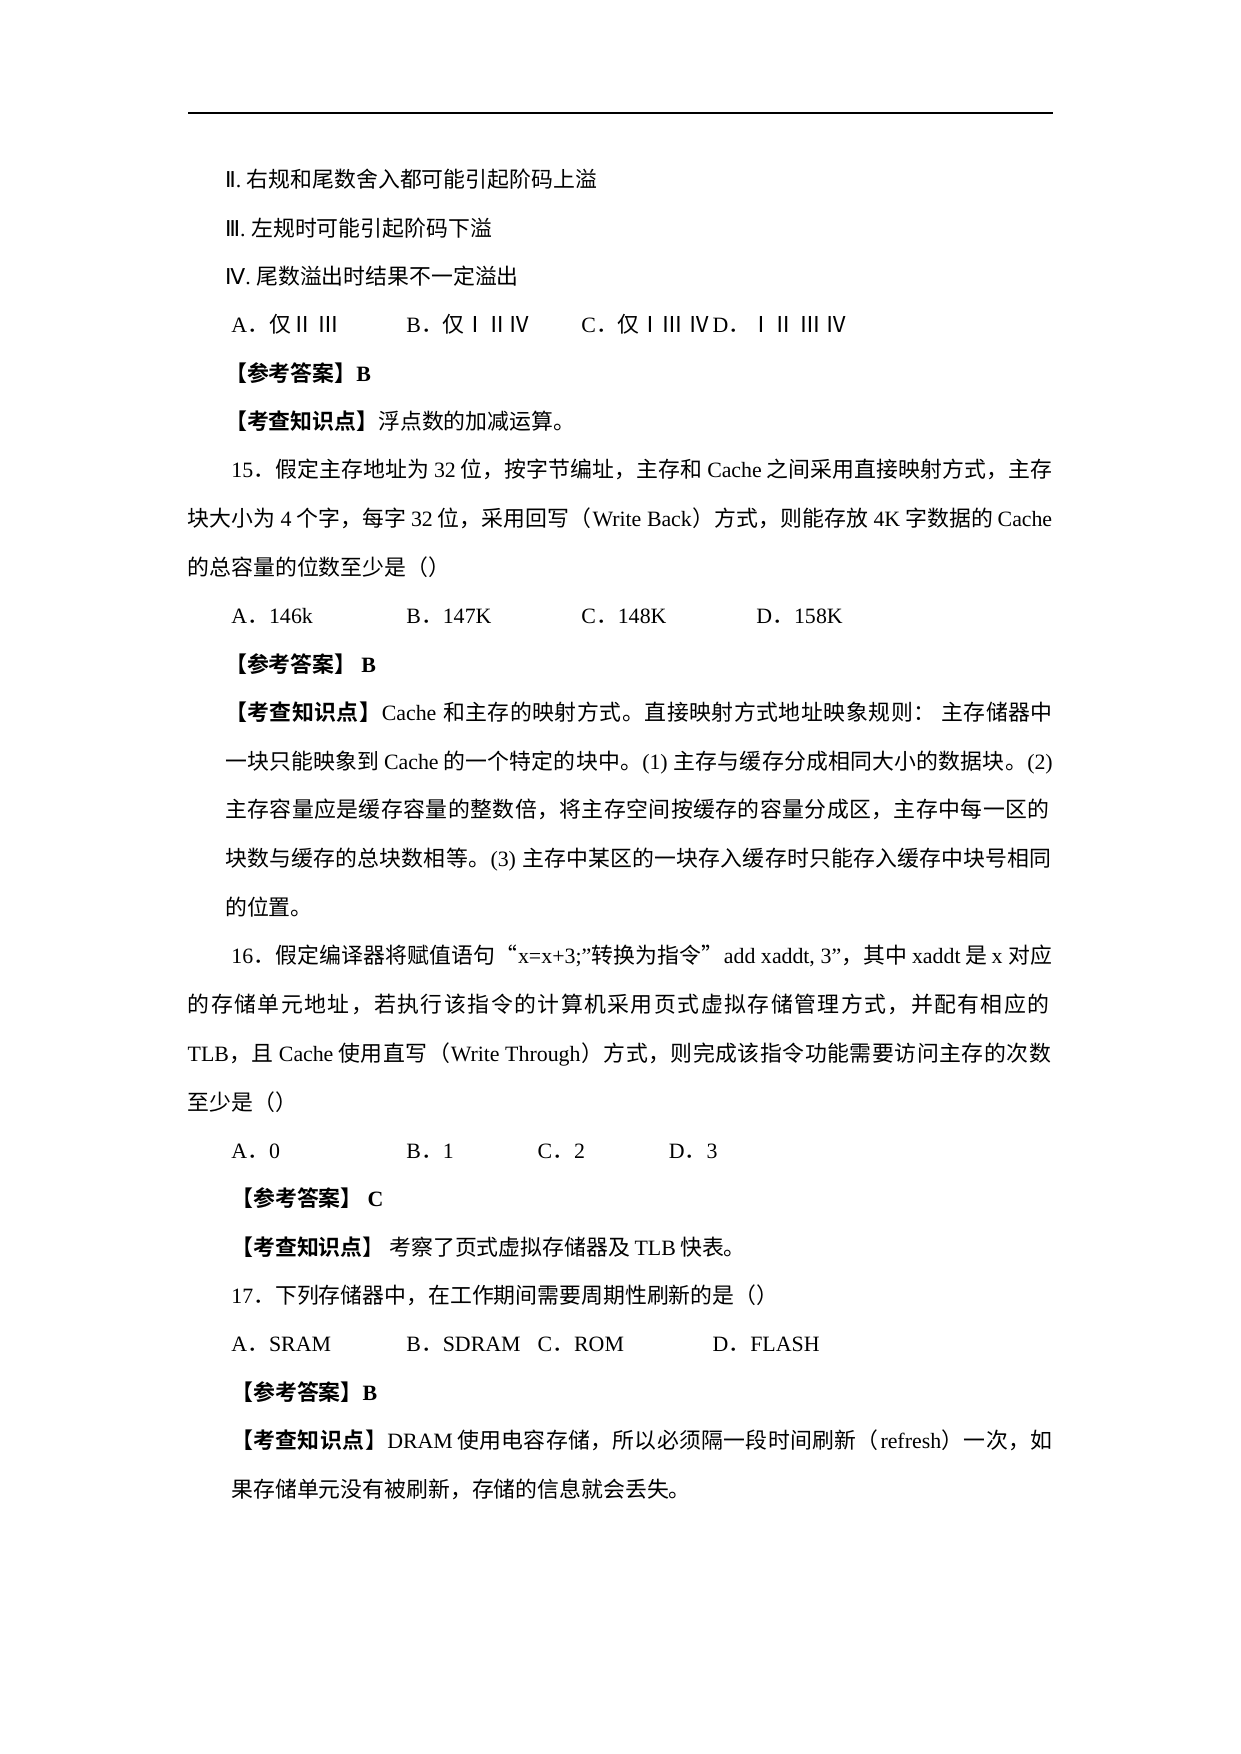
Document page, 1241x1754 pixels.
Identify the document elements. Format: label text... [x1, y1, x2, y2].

text Ⅲ. 左规时可能引起阶码下溢 [225, 210, 1053, 243]
text 16．假定编译器将赋值语句“x=x+3;”转换为指令”add xaddt, 3”，其中xaddt是x 对应的存储单元地址，若执行该指令的计算机采用页式虚拟存储管理方式，并配有相应的TLB，且Cache使用直写（Write Through）方式，则完成该指令功能需要访问主存的次数至少是（） [187, 938, 1053, 1117]
text 【考查知识点】 考察了页式虚拟存储器及TLB快表。 [231, 1229, 1053, 1262]
text A．SRAM B．SDRAM C．ROM D．FLASH [187, 1326, 1053, 1358]
text 15．假定主存地址为32位，按字节编址，主存和Cache之间采用直接映射方式，主存块大小为4个字，每字32位，采用回写（Write Back）方式，则能存放4K字数据的Cache的总容量的位数至少是（） [187, 452, 1053, 582]
text 【参考答案】B [225, 355, 1053, 388]
text A．0 B．1 C．2 D．3 [187, 1132, 1053, 1165]
text A．146k B．147K C．148K D．158K [187, 598, 1053, 630]
text Ⅳ. 尾数溢出时结果不一定溢出 [225, 259, 1053, 291]
text 【参考答案】B [231, 1374, 1053, 1407]
list A．仅Ⅱ Ⅲ B．仅ⅠⅡⅣ C．仅ⅠⅢ Ⅳ D．ⅠⅡ Ⅲ Ⅳ [187, 307, 1053, 339]
text 【考查知识点】浮点数的加减运算。 [225, 404, 1053, 436]
text Ⅱ. 右规和尾数舍入都可能引起阶码上溢 [225, 162, 1053, 194]
text 17．下列存储器中，在工作期间需要周期性刷新的是（） [187, 1277, 1053, 1310]
text 【参考答案】 B [225, 646, 1053, 679]
text 【考查知识点】Cache 和主存的映射方式。直接映射方式地址映象规则： 主存储器中一块只能映象到Cache的一个特定的块中。(1) 主存与缓存分成相同大小的数据块。(2) 主存容量应是缓存容量的整数倍，将主存空间按缓存的容量分成区，主存中每一区的块数与缓存的总块数相等。(3) 主存中某区的一块存入缓存时只能存入缓存中块号相同的位置。 [225, 694, 1053, 922]
text 【参考答案】 C [231, 1181, 1053, 1213]
text 【考查知识点】DRAM使用电容存储，所以必须隔一段时间刷新（refresh）一次，如果存储单元没有被刷新，存储的信息就会丢失。 [231, 1422, 1053, 1504]
